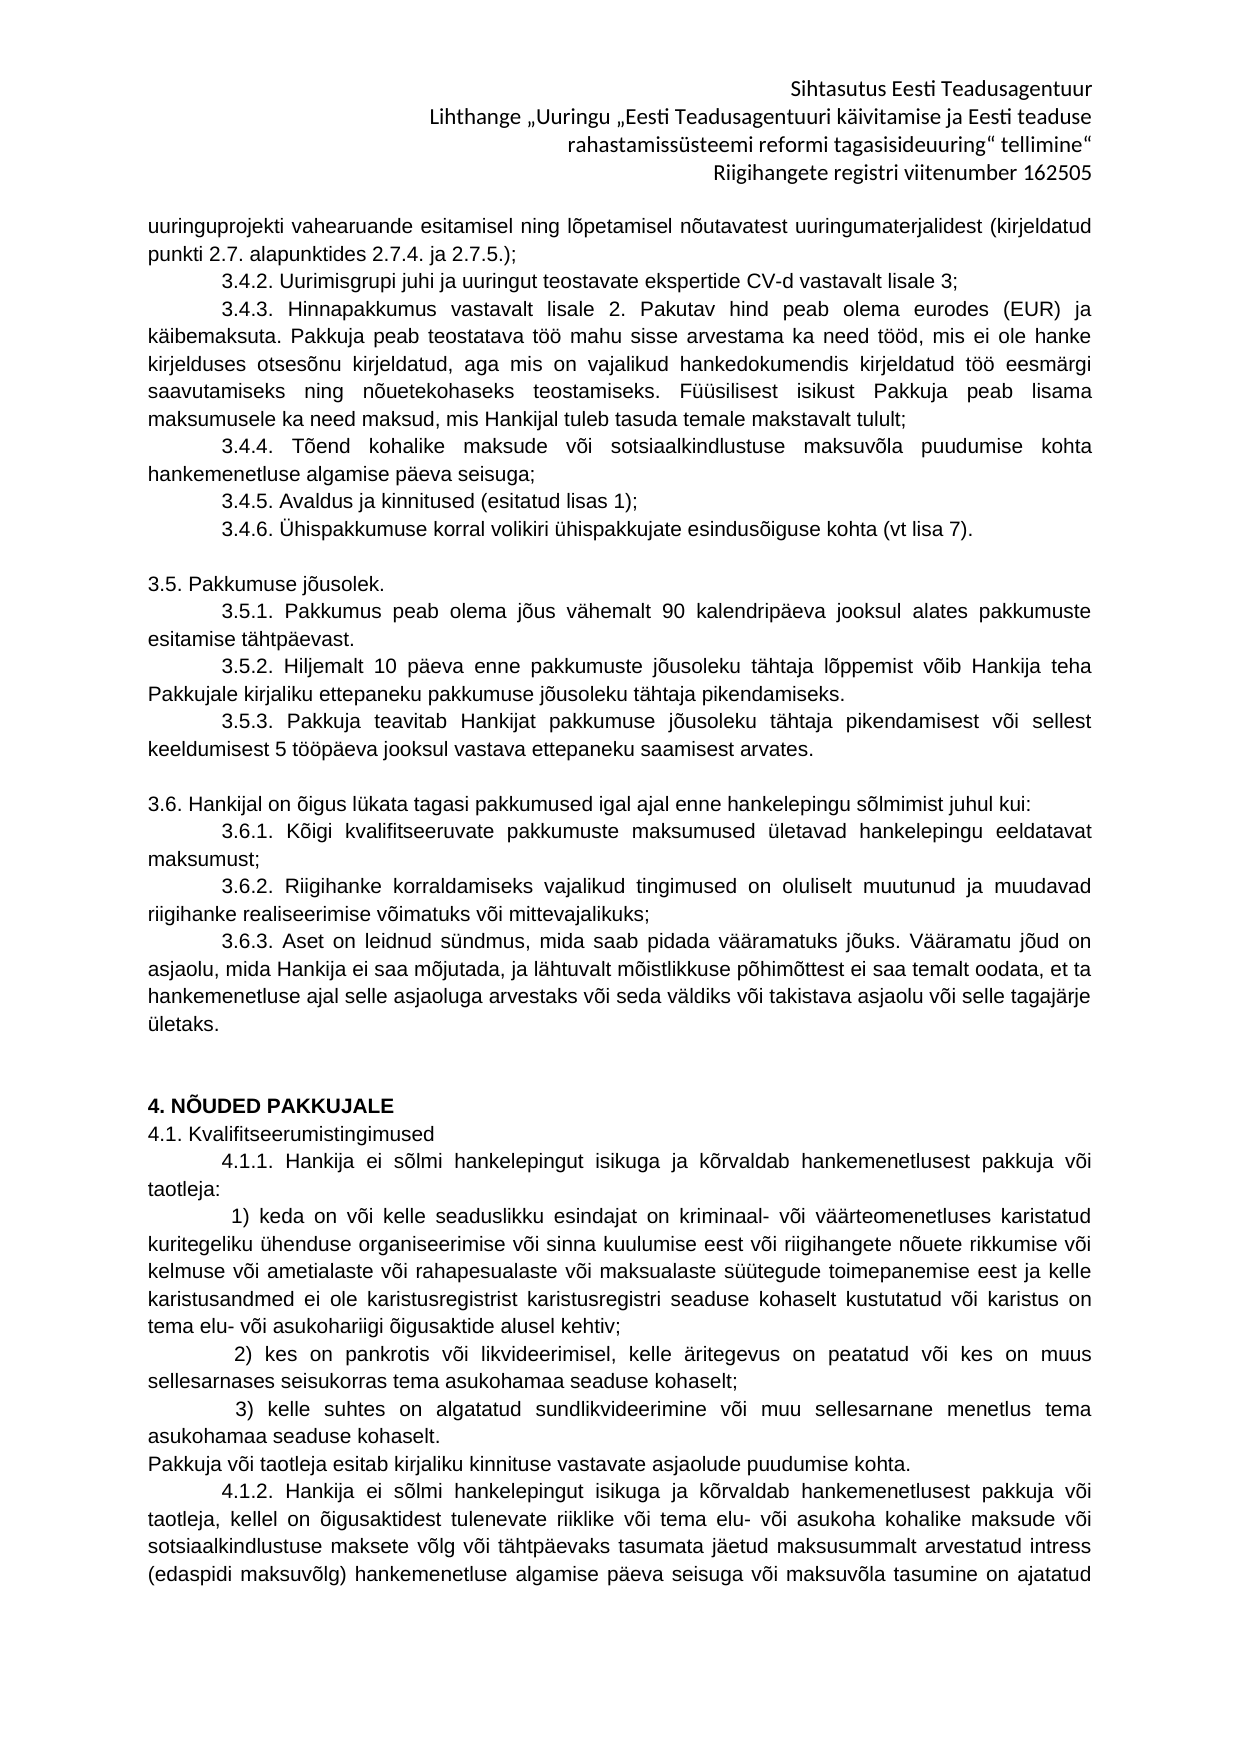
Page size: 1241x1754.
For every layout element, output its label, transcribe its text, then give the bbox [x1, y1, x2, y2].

text 3.4.5. Avaldus ja kinnitused (esitatud lisas 1); [148, 489, 1093, 513]
text 3.4.6. Ühispakkumuse korral volikiri ühispakkujate esindusõiguse kohta (vt lisa 7). [148, 516, 1093, 540]
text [148, 214, 1093, 265]
text 3.4.4. Tõend kohalike maksude või sotsiaalkindlustuse maksuvõla puudumise kohta hankemenetluse algamise päeva seisuga; [148, 434, 1093, 485]
text 3.5.1. Pakkumus peab olema jõus vähemalt 90 kalendripäeva jooksul alates pakkumuste esitamise tähtpäevast. [148, 599, 1093, 650]
text 3.5.2. Hiljemalt 10 päeva enne pakkumuste jõusoleku tähtaja lõppemist võib Hankija teha Pakkujale kirjaliku ettepaneku pakkumuse jõusoleku tähtaja pikendamiseks. [148, 654, 1093, 705]
text 3.5.3. Pakkuja teavitab Hankijat pakkumuse jõusoleku tähtaja pikendamisest või sellest keeldumisest 5 tööpäeva jooksul vastava ettepaneku saamisest arvates. [148, 709, 1093, 760]
text 3.5. Pakkumuse jõusolek. [148, 571, 1093, 595]
text 3.4.2. Uurimisgrupi juhi ja uuringut teostavate ekspertide CV-d vastavalt lisale 3; [148, 269, 1093, 293]
text 3) kelle suhtes on algatatud sundlikvideerimine või muu sellesarnane menetlus tema asukohamaa seaduse kohaselt. [148, 1396, 1093, 1448]
text 1) keda on või kelle seaduslikku esindajat on kriminaal- või väärteomenetluses karistatud kuritegeliku ühenduse organiseerimise või sinna kuulumise eest või riigihangete nõuete rikkumise või kelmuse või ametialaste või rahapesualaste või maksualaste süütegude toimepanemise eest ja kelle karistusandmed ei ole karistusregistrist karistusregistri seaduse kohaselt kustutatud või karistus on tema elu- või asukohariigi õigusaktide alusel kehtiv; [148, 1204, 1093, 1338]
text 4.1.1. Hankija ei sõlmi hankelepingut isikuga ja kõrvaldab hankemenetlusest pakkuja või taotleja: [148, 1149, 1093, 1200]
text 3.6.1. Kõigi kvalifitseeruvate pakkumuste maksumused ületavad hankelepingu eeldatavat maksumust; [148, 819, 1093, 870]
text 3.6. Hankijal on õigus lükata tagasi pakkumused igal ajal enne hankelepingu sõlmimist juhul kui: [148, 791, 1093, 815]
text 2) kes on pankrotis või likvideerimisel, kelle äritegevus on peatatud või kes on muus sellesarnases seisukorras tema asukohamaa seaduse kohaselt; [148, 1341, 1093, 1393]
text Pakkuja või taotleja esitab kirjaliku kinnituse vastavate asjaolude puudumise kohta. [148, 1451, 1093, 1475]
text 3.6.2. Riigihanke korraldamiseks vajalikud tingimused on oluliselt muutunud ja muudavad riigihanke realiseerimise võimatuks või mittevajalikuks; [148, 874, 1093, 925]
text 3.6.3. Aset on leidnud sündmus, mida saab pidada vääramatuks jõuks. Vääramatu jõud on asjaolu, mida Hankija ei saa mõjutada, ja lähtuvalt mõistlikkuse põhimõttest ei saa temalt oodata, et ta hankemenetluse ajal selle asjaoluga arvestaks või seda väldiks või takistava asjaolu või selle tagajärje ületaks. [148, 929, 1093, 1035]
text 3.4.3. Hinnapakkumus vastavalt lisale 2. Pakutav hind peab olema eurodes (EUR) ja käibemaksuta. Pakkuja peab teostatava töö mahu sisse arvestama ka need tööd, mis ei ole hanke kirjelduses otsesõnu kirjeldatud, aga mis on vajalikud hankedokumendis kirjeldatud töö eesmärgi saavutamiseks ning nõuetekohaseks teostamiseks. Füüsilisest isikust Pakkuja peab lisama maksumusele ka need maksud, mis Hankijal tuleb tasuda temale makstavalt tulult; [148, 296, 1093, 430]
text 4. NÕUDED PAKKUJALE [148, 1094, 1093, 1118]
text 4.1. Kvalifitseerumistingimused [148, 1121, 1093, 1145]
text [148, 1479, 1093, 1585]
